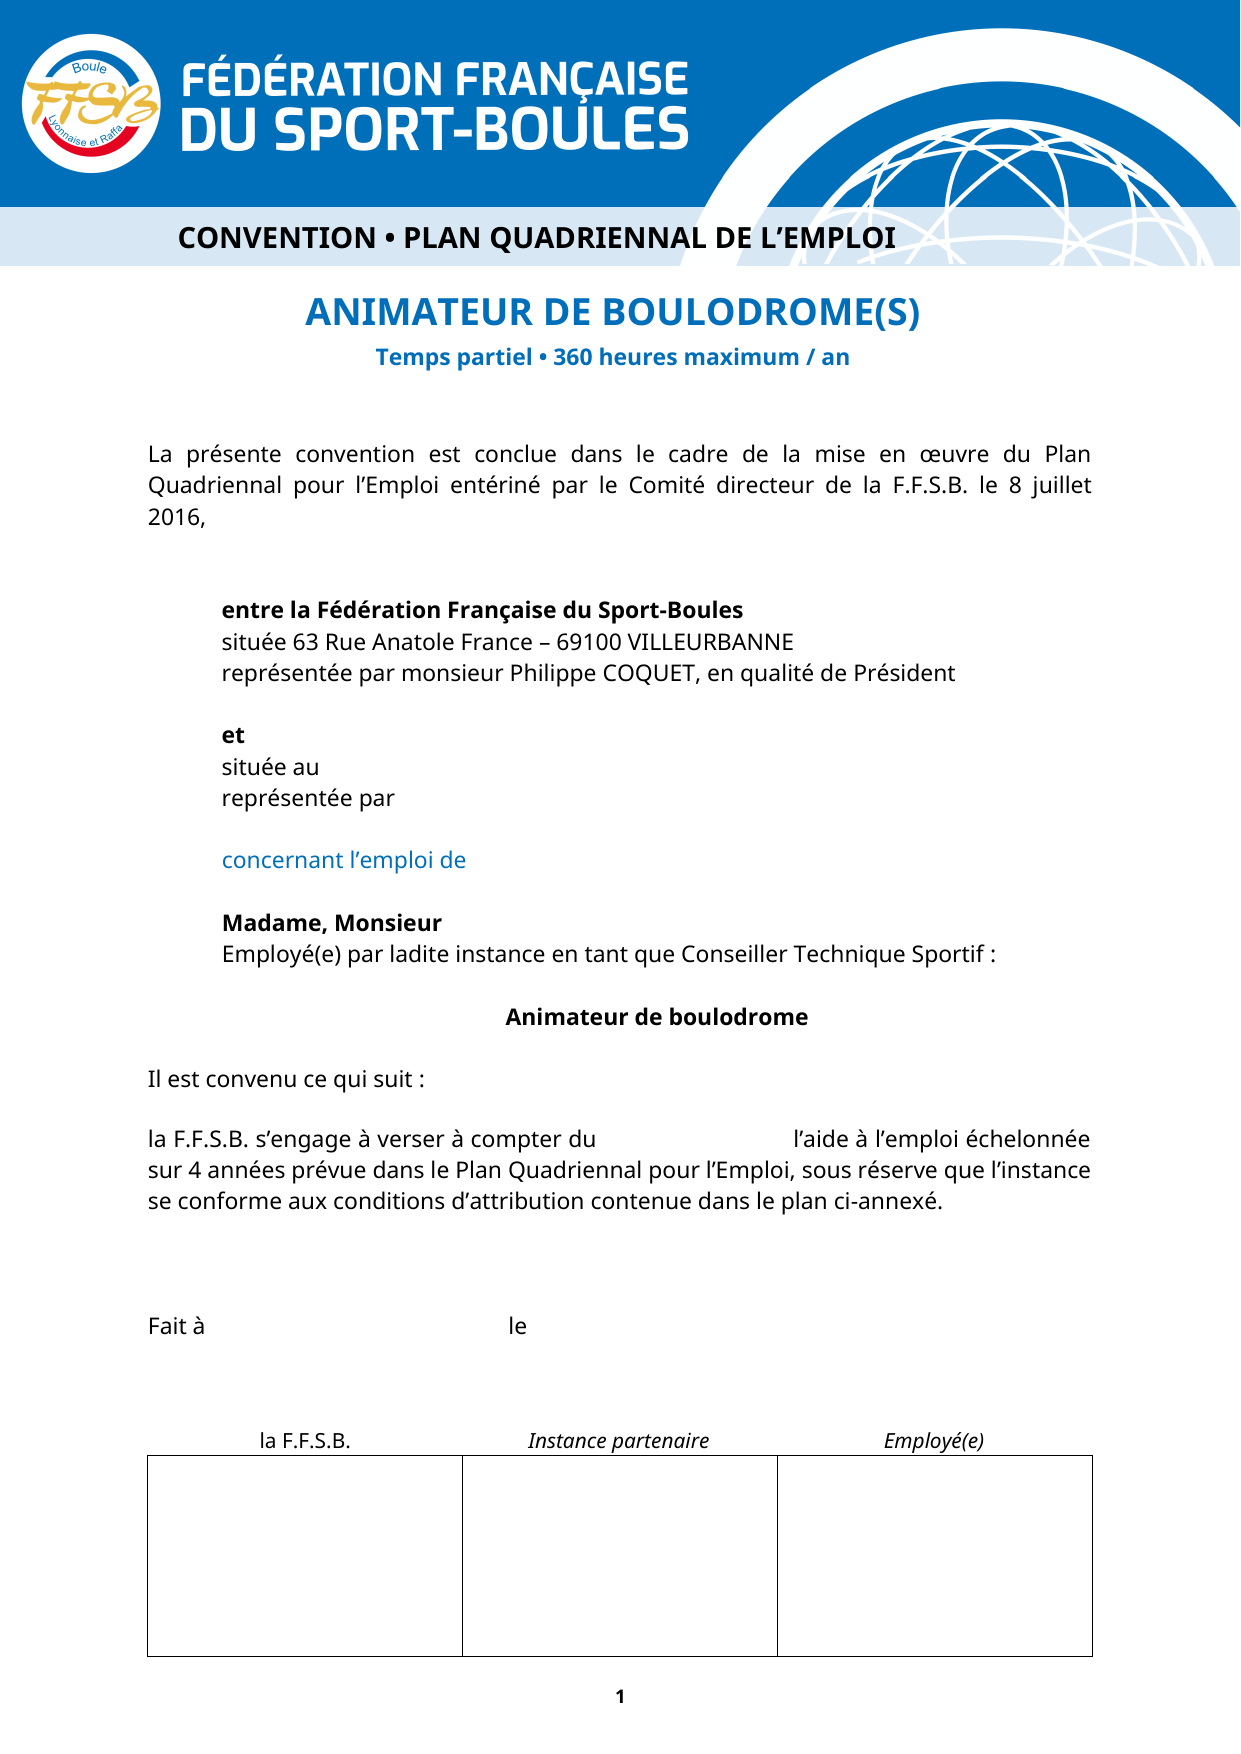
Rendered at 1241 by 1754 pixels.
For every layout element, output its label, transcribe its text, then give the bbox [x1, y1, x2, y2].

text entre la Fédération Française du Sport-Boules [148, 594, 1092, 626]
picture [0, 0, 1241, 266]
text la F.F.S.B. s’engage à verser à compter du l’aide à l’emploi échelonnée sur 4 années prévue dans le Plan Quadriennal pour l’Emploi, sous réserve que l’instance se conforme aux conditions d’attribution contenue dans le plan ci-annexé. [148, 1122, 1092, 1216]
text située 63 Rue Anatole France – 69100 VILLEURBANNE [148, 626, 1092, 657]
text représentée par [148, 782, 1092, 813]
table_header Instance partenaire [463, 1427, 777, 1455]
table_header Employé(e) [778, 1427, 1092, 1455]
text Il est convenu ce qui suit : [148, 1063, 1092, 1094]
table_cell [148, 1456, 462, 1656]
table_cell [463, 1456, 777, 1656]
text et [148, 719, 1092, 751]
text représentée par monsieur Philippe COQUET, en qualité de Président [148, 657, 1092, 688]
text ANIMATEUR DE BOULODROME(S) [89, 285, 1137, 336]
text Animateur de boulodrome [222, 1001, 1092, 1032]
text Fait à le [148, 1310, 1092, 1341]
text Madame, Monsieur [222, 907, 1092, 938]
text Employé(e) par ladite instance en tant que Conseiller Technique Sportif : [222, 938, 1092, 969]
table_cell [778, 1456, 1092, 1656]
table_header la F.F.S.B. [148, 1427, 462, 1455]
text CONVENTION • PLAN QUADRIENNAL DE L’EMPLOI [148, 218, 1092, 257]
text située au [148, 751, 1092, 782]
text Temps partiel • 360 heures maximum / an [89, 341, 1137, 372]
text concernant l’emploi de [222, 844, 1092, 876]
text La présente convention est conclue dans le cadre de la mise en œuvre du Plan Quadriennal pour l’Emploi entériné par le Comité directeur de la F.F.S.B. le 8 juillet 2016, [148, 438, 1092, 532]
